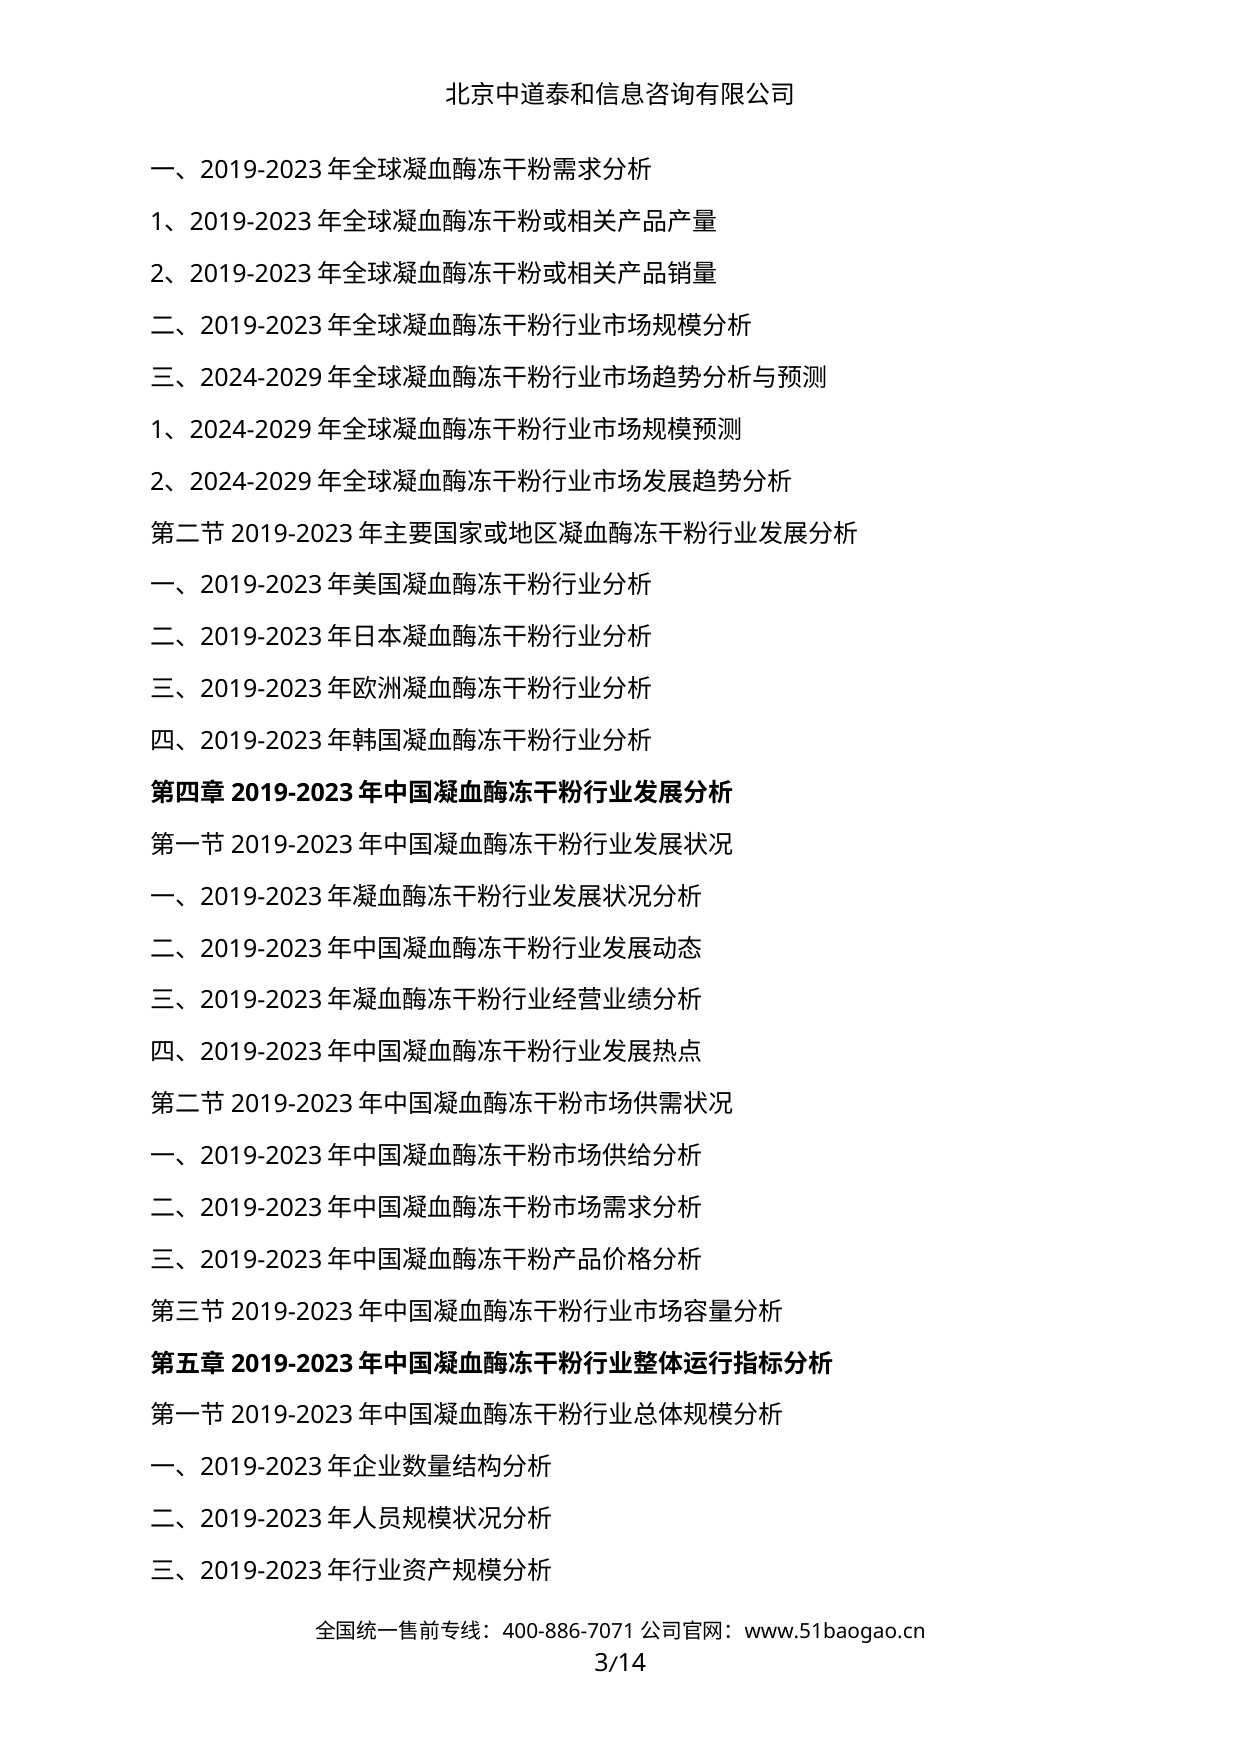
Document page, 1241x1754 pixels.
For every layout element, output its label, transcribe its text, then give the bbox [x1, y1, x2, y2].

text 一、2019-2023年凝血酶冻干粉行业发展状况分析 [150, 876, 1090, 912]
text 三、2019-2023年欧洲凝血酶冻干粉行业分析 [150, 669, 1090, 705]
text 四、2019-2023年韩国凝血酶冻干粉行业分析 [150, 721, 1090, 757]
text 四、2019-2023年中国凝血酶冻干粉行业发展热点 [150, 1032, 1090, 1068]
text 第五章 2019-2023年中国凝血酶冻干粉行业整体运行指标分析 [150, 1343, 1090, 1379]
text 一、2019-2023年企业数量结构分析 [150, 1447, 1090, 1483]
text 2、2024-2029年全球凝血酶冻干粉行业市场发展趋势分析 [150, 461, 1090, 497]
text 1、2019-2023年全球凝血酶冻干粉或相关产品产量 [150, 202, 1090, 238]
text 二、2019-2023年中国凝血酶冻干粉行业发展动态 [150, 928, 1090, 964]
text 三、2019-2023年凝血酶冻干粉行业经营业绩分析 [150, 980, 1090, 1016]
text 一、2019-2023年美国凝血酶冻干粉行业分析 [150, 565, 1090, 601]
text 二、2019-2023年中国凝血酶冻干粉市场需求分析 [150, 1187, 1090, 1224]
text 二、2019-2023年全球凝血酶冻干粉行业市场规模分析 [150, 306, 1090, 342]
text 第一节 2019-2023年中国凝血酶冻干粉行业总体规模分析 [150, 1395, 1090, 1431]
text 第二节 2019-2023年主要国家或地区凝血酶冻干粉行业发展分析 [150, 513, 1090, 549]
text 一、2019-2023年中国凝血酶冻干粉市场供给分析 [150, 1136, 1090, 1172]
text 第四章 2019-2023年中国凝血酶冻干粉行业发展分析 [150, 772, 1090, 809]
text 三、2024-2029年全球凝血酶冻干粉行业市场趋势分析与预测 [150, 357, 1090, 394]
text 三、2019-2023年行业资产规模分析 [150, 1551, 1090, 1587]
text 第一节 2019-2023年中国凝血酶冻干粉行业发展状况 [150, 824, 1090, 861]
text 第三节 2019-2023年中国凝血酶冻干粉行业市场容量分析 [150, 1291, 1090, 1327]
text 三、2019-2023年中国凝血酶冻干粉产品价格分析 [150, 1239, 1090, 1276]
text 一、2019-2023年全球凝血酶冻干粉需求分析 [150, 150, 1090, 186]
text 二、2019-2023年日本凝血酶冻干粉行业分析 [150, 617, 1090, 653]
text 1、2024-2029年全球凝血酶冻干粉行业市场规模预测 [150, 409, 1090, 446]
text 第二节 2019-2023年中国凝血酶冻干粉市场供需状况 [150, 1084, 1090, 1120]
text 2、2019-2023年全球凝血酶冻干粉或相关产品销量 [150, 254, 1090, 290]
text 二、2019-2023年人员规模状况分析 [150, 1499, 1090, 1535]
